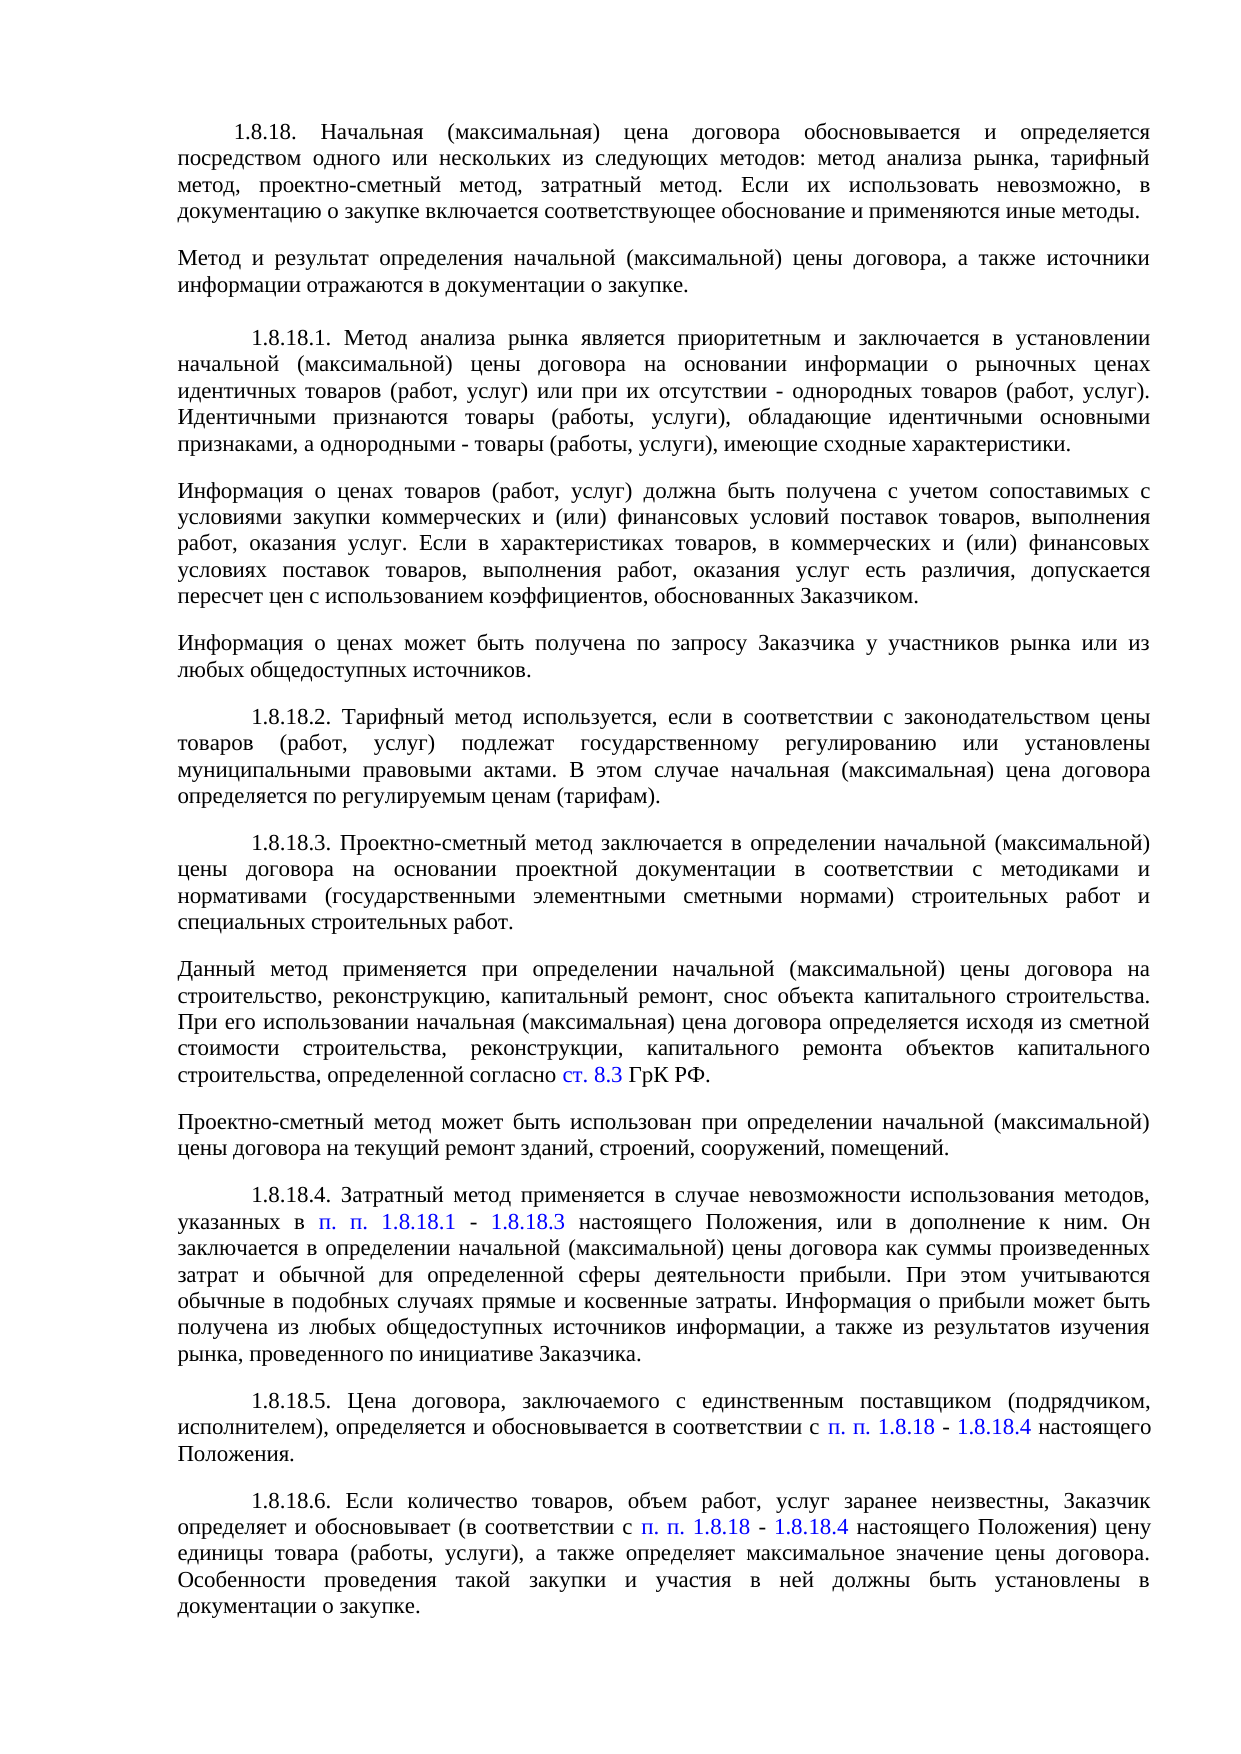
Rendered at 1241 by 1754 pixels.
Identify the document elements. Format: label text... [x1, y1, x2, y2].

text 1.8.18.6. Если количество товаров, объем работ, услуг заранее неизвестны, Заказчик определяет и обосновывает (в соответствии с п. п. 1.8.18 - 1.8.18.4 настоящего Положения) цену единицы товара (работы, услуги), а также определяет максимальное значение цены договора. Особенности проведения такой закупки и участия в ней должны быть установлены в документации о закупке. [177, 1487, 1152, 1618]
text Метод и результат определения начальной (максимальной) цены договора, а также источники информации отражаются в документации о закупке. [177, 244, 1152, 297]
text 1.8.18.4. Затратный метод применяется в случае невозможности использования методов, указанных в п. п. 1.8.18.1 - 1.8.18.3 настоящего Положения, или в дополнение к ним. Он заключается в определении начальной (максимальной) цены договора как суммы произведенных затрат и обычной для определенной сферы деятельности прибыли. При этом учитываются обычные в подобных случаях прямые и косвенные затраты. Информация о прибыли может быть получена из любых общедоступных источников информации, а также из результатов изучения рынка, проведенного по инициативе Заказчика. [177, 1182, 1152, 1366]
text Проектно-сметный метод может быть использован при определении начальной (максимальной) цены договора на текущий ремонт зданий, строений, сооружений, помещений. [177, 1108, 1152, 1161]
text Данный метод применяется при определении начальной (максимальной) цены договора на строительство, реконструкцию, капитальный ремонт, снос объекта капитального строительства. При его использовании начальная (максимальная) цена договора определяется исходя из сметной стоимости строительства, реконструкции, капитального ремонта объектов капитального строительства, определенной согласно ст. 8.3 ГрК РФ. [177, 955, 1152, 1087]
text 1.8.18.1. Метод анализа рынка является приоритетным и заключается в установлении начальной (максимальной) цены договора на основании информации о рыночных ценах идентичных товаров (работ, услуг) или при их отсутствии - однородных товаров (работ, услуг). Идентичными признаются товары (работы, услуги), обладающие идентичными основными признаками, а однородными - товары (работы, услуги), имеющие сходные характеристики. [177, 324, 1152, 456]
text 1.8.18.5. Цена договора, заключаемого с единственным поставщиком (подрядчиком, исполнителем), определяется и обосновывается в соответствии с п. п. 1.8.18 - 1.8.18.4 настоящего Положения. [177, 1387, 1152, 1466]
text 1.8.18.3. Проектно-сметный метод заключается в определении начальной (максимальной) цены договора на основании проектной документации в соответствии с методиками и нормативами (государственными элементными сметными нормами) строительных работ и специальных строительных работ. [177, 829, 1152, 934]
text 1.8.18.2. Тарифный метод используется, если в соответствии с законодательством цены товаров (работ, услуг) подлежат государственному регулированию или установлены муниципальными правовыми актами. В этом случае начальная (максимальная) цена договора определяется по регулируемым ценам (тарифам). [177, 703, 1152, 808]
text Информация о ценах товаров (работ, услуг) должна быть получена с учетом сопоставимых с условиями закупки коммерческих и (или) финансовых условий поставок товаров, выполнения работ, оказания услуг. Если в характеристиках товаров, в коммерческих и (или) финансовых условиях поставок товаров, выполнения работ, оказания услуг есть различия, допускается пересчет цен с использованием коэффициентов, обоснованных Заказчиком. [177, 477, 1152, 608]
text Информация о ценах может быть получена по запросу Заказчика у участников рынка или из любых общедоступных источников. [177, 629, 1152, 682]
text 1.8.18. Начальная (максимальная) цена договора обосновывается и определяется посредством одного или нескольких из следующих методов: метод анализа рынка, тарифный метод, проектно-сметный метод, затратный метод. Если их использовать невозможно, в документацию о закупке включается соответствующее обоснование и применяются иные методы. [177, 118, 1152, 223]
